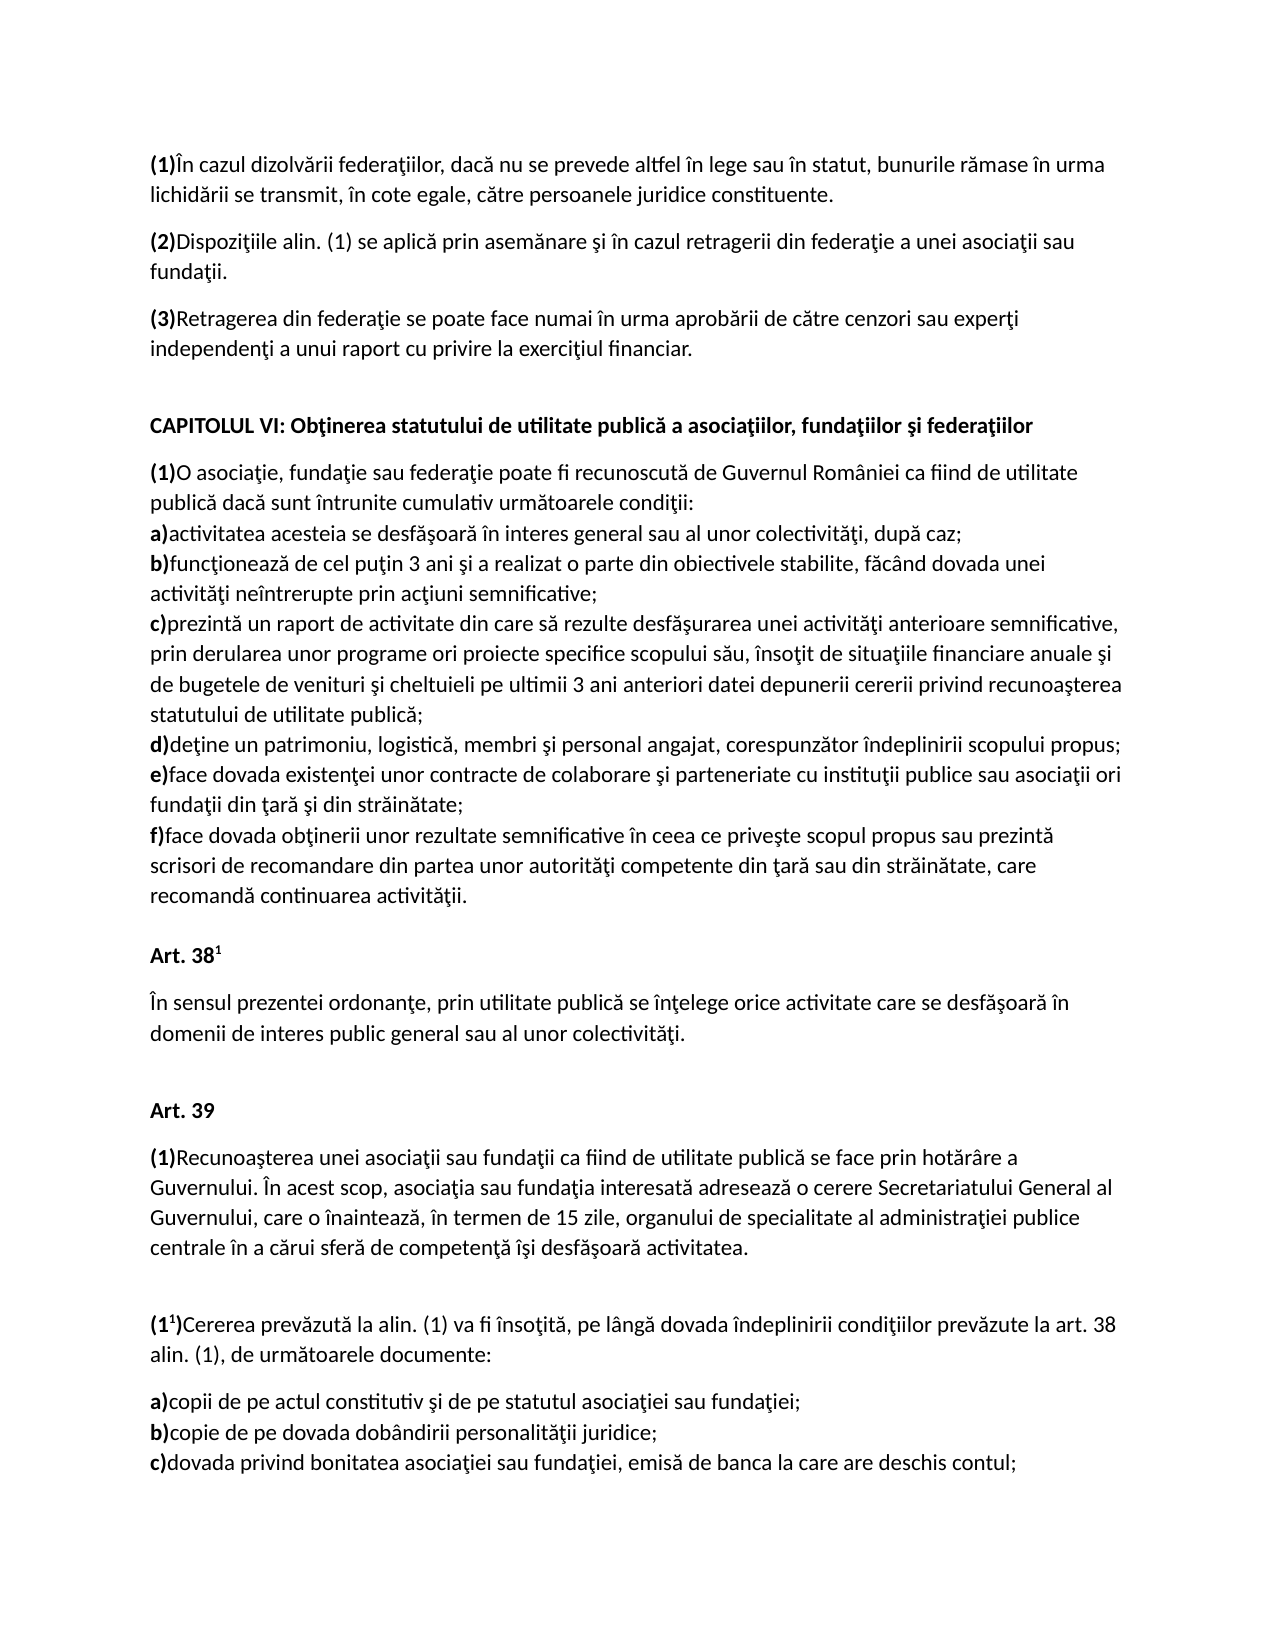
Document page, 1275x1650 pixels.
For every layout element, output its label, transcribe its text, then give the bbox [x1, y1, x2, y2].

text b)funcţionează de cel puţin 3 ani şi a realizat o parte din obiectivele stabilite, făcând dovada unei activităţi neîntrerupte prin acţiuni semnificative; [150, 549, 1125, 607]
text În sensul prezentei ordonanţe, prin utilitate publică se înţelege orice activitate care se desfăşoară în domenii de interes public general sau al unor colectivităţi. [150, 988, 1125, 1047]
text f)face dovada obţinerii unor rezultate semnificative în ceea ce priveşte scopul propus sau prezintă scrisori de recomandare din partea unor autorităţi competente din ţară sau din străinătate, care recomandă continuarea activităţii. [150, 821, 1125, 909]
text Art. 39 [150, 1066, 1125, 1124]
text (11)Cererea prevăzută la alin. (1) va fi însoţită, pe lângă dovada îndeplinirii condiţiilor prevăzute la art. 38 alin. (1), de următoarele documente: [150, 1280, 1125, 1369]
text e)face dovada existenţei unor contracte de colaborare şi parteneriate cu instituţii publice sau asociaţii ori fundaţii din ţară şi din străinătate; [150, 760, 1125, 819]
text (1)În cazul dizolvării federaţiilor, dacă nu se prevede altfel în lege sau în statut, bunurile rămase în urma lichidării se transmit, în cote egale, către persoanele juridice constituente. [150, 150, 1125, 208]
text d)deţine un patrimoniu, logistică, membri şi personal angajat, corespunzător îndeplinirii scopului propus; [150, 730, 1125, 758]
text a)activitatea acesteia se desfăşoară în interes general sau al unor colectivităţi, după caz; [150, 519, 1125, 547]
text (3)Retragerea din federaţie se poate face numai în urma aprobării de către cenzori sau experţi independenţi a unui raport cu privire la exerciţiul financiar. [150, 304, 1125, 362]
text CAPITOLUL VI: Obţinerea statutului de utilitate publică a asociaţiilor, fundaţiilor şi federaţiilor [150, 381, 1125, 439]
text Art. 381 [150, 911, 1125, 970]
text (1)Recunoaşterea unei asociaţii sau fundaţii ca fiind de utilitate publică se face prin hotărâre a Guvernului. În acest scop, asociaţia sau fundaţia interesată adresează o cerere Secretariatului General al Guvernului, care o înaintează, în termen de 15 zile, organului de specialitate al administraţiei publice centrale în a cărui sferă de competenţă îşi desfăşoară activitatea. [150, 1143, 1125, 1261]
text c)prezintă un raport de activitate din care să rezulte desfăşurarea unei activităţi anterioare semnificative, prin derularea unor programe ori proiecte specifice scopului său, însoţit de situaţiile financiare anuale şi de bugetele de venituri şi cheltuieli pe ultimii 3 ani anteriori datei depunerii cererii privind recunoaşterea statutului de utilitate publică; [150, 609, 1125, 728]
text c)dovada privind bonitatea asociaţiei sau fundaţiei, emisă de banca la care are deschis contul; [150, 1448, 1125, 1476]
text b)copie de pe dovada dobândirii personalităţii juridice; [150, 1418, 1125, 1446]
text a)copii de pe actul constitutiv şi de pe statutul asociaţiei sau fundaţiei; [150, 1387, 1125, 1416]
text (2)Dispoziţiile alin. (1) se aplică prin asemănare şi în cazul retragerii din federaţie a unei asociaţii sau fundaţii. [150, 227, 1125, 285]
text (1)O asociaţie, fundaţie sau federaţie poate fi recunoscută de Guvernul României ca fiind de utilitate publică dacă sunt întrunite cumulativ următoarele condiţii: [150, 458, 1125, 517]
